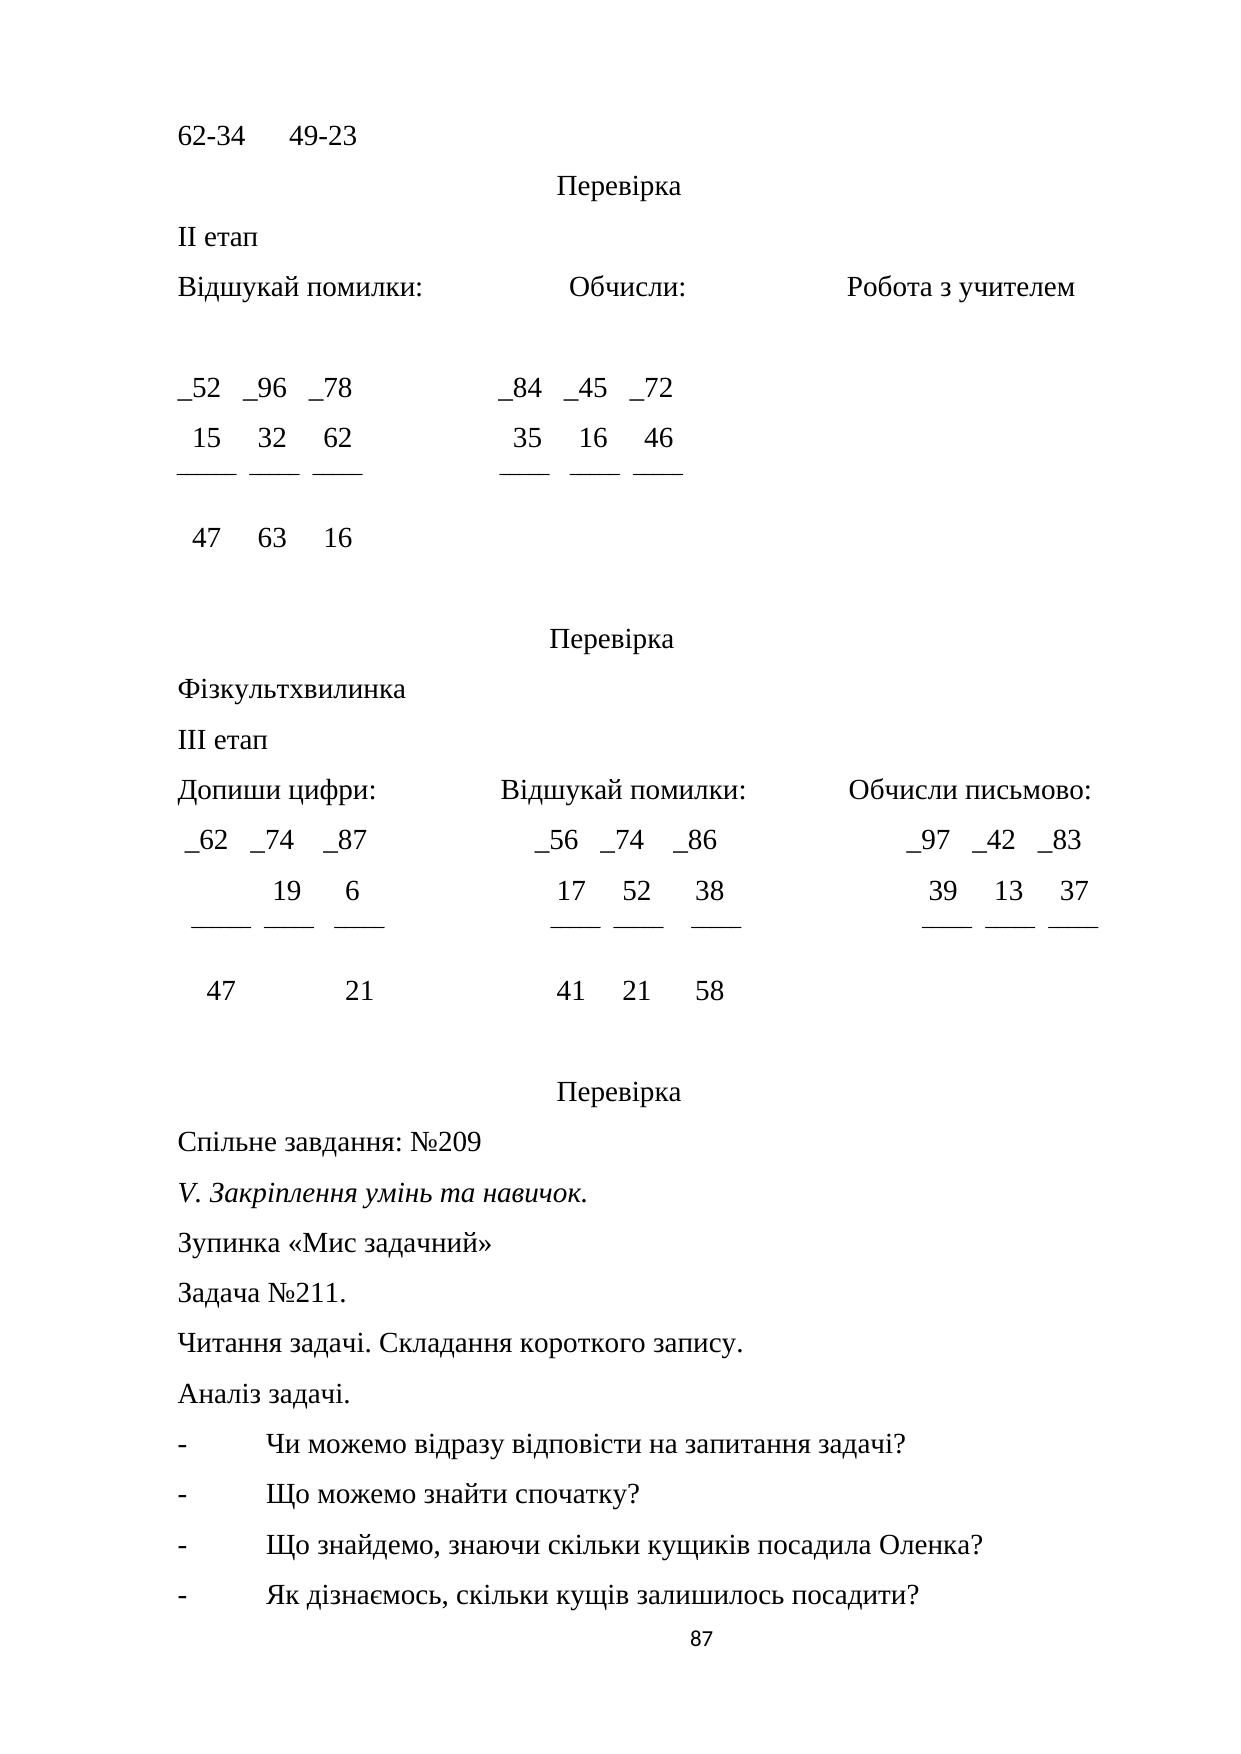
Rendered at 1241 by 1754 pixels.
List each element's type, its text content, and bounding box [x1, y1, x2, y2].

text _62 _74 _87 _56 _74 _86 _97 _42 _83 [177, 822, 1152, 856]
text 47 21 41 21 58 [177, 973, 1152, 1007]
text ‾‾‾‾‾‾ ‾‾‾‾‾ ‾‾‾‾‾ ‾‾‾‾‾ ‾‾‾‾‾ ‾‾‾‾‾ [177, 470, 1152, 504]
text 15 32 62 35 16 46 [177, 420, 1152, 453]
text _52 _96 _78 _84 _45 _72 [177, 370, 1152, 403]
text ІІІ етап [177, 722, 1152, 755]
text Спільне завдання: №209 [177, 1124, 1152, 1158]
text Читання задачі. Складання короткого запису. [177, 1326, 1152, 1359]
text - Що можемо знайти спочатку? [177, 1477, 1152, 1510]
text 47 63 16 [177, 521, 1152, 554]
text Відшукай помилки: Обчисли: Робота з учителем [177, 269, 1152, 303]
text Зупинка «Мис задачний» [177, 1225, 1152, 1258]
text ‾‾‾‾‾‾ ‾‾‾‾‾ ‾‾‾‾‾ ‾‾‾‾‾ ‾‾‾‾‾ ‾‾‾‾‾ ‾‾‾‾‾ ‾‾‾‾‾ ‾‾‾‾‾ [177, 923, 1152, 957]
text Фізкультхвилинка [177, 672, 1152, 705]
text 62-34 49-23 [177, 118, 1152, 152]
text II етап [177, 219, 1152, 252]
text Перевірка [177, 1074, 1152, 1108]
text V. Закріплення умінь та навичок. [177, 1175, 1152, 1208]
text - Що знайдемо, знаючи скільки кущиків посадила Оленка? [177, 1527, 1152, 1560]
text - Чи можемо відразу відповісти на запитання задачі? [177, 1426, 1152, 1460]
text 19 6 17 52 38 39 13 37 [177, 873, 1152, 906]
text Перевірка [177, 621, 1152, 655]
text - Як дізнаємось, скільки кущів залишилось посадити? [177, 1577, 1152, 1611]
text Допиши цифри: Відшукай помилки: Обчисли письмово: [177, 772, 1152, 806]
text Перевірка [177, 168, 1152, 202]
text Аналіз задачі. [177, 1376, 1152, 1409]
text Задача №211. [177, 1275, 1152, 1309]
